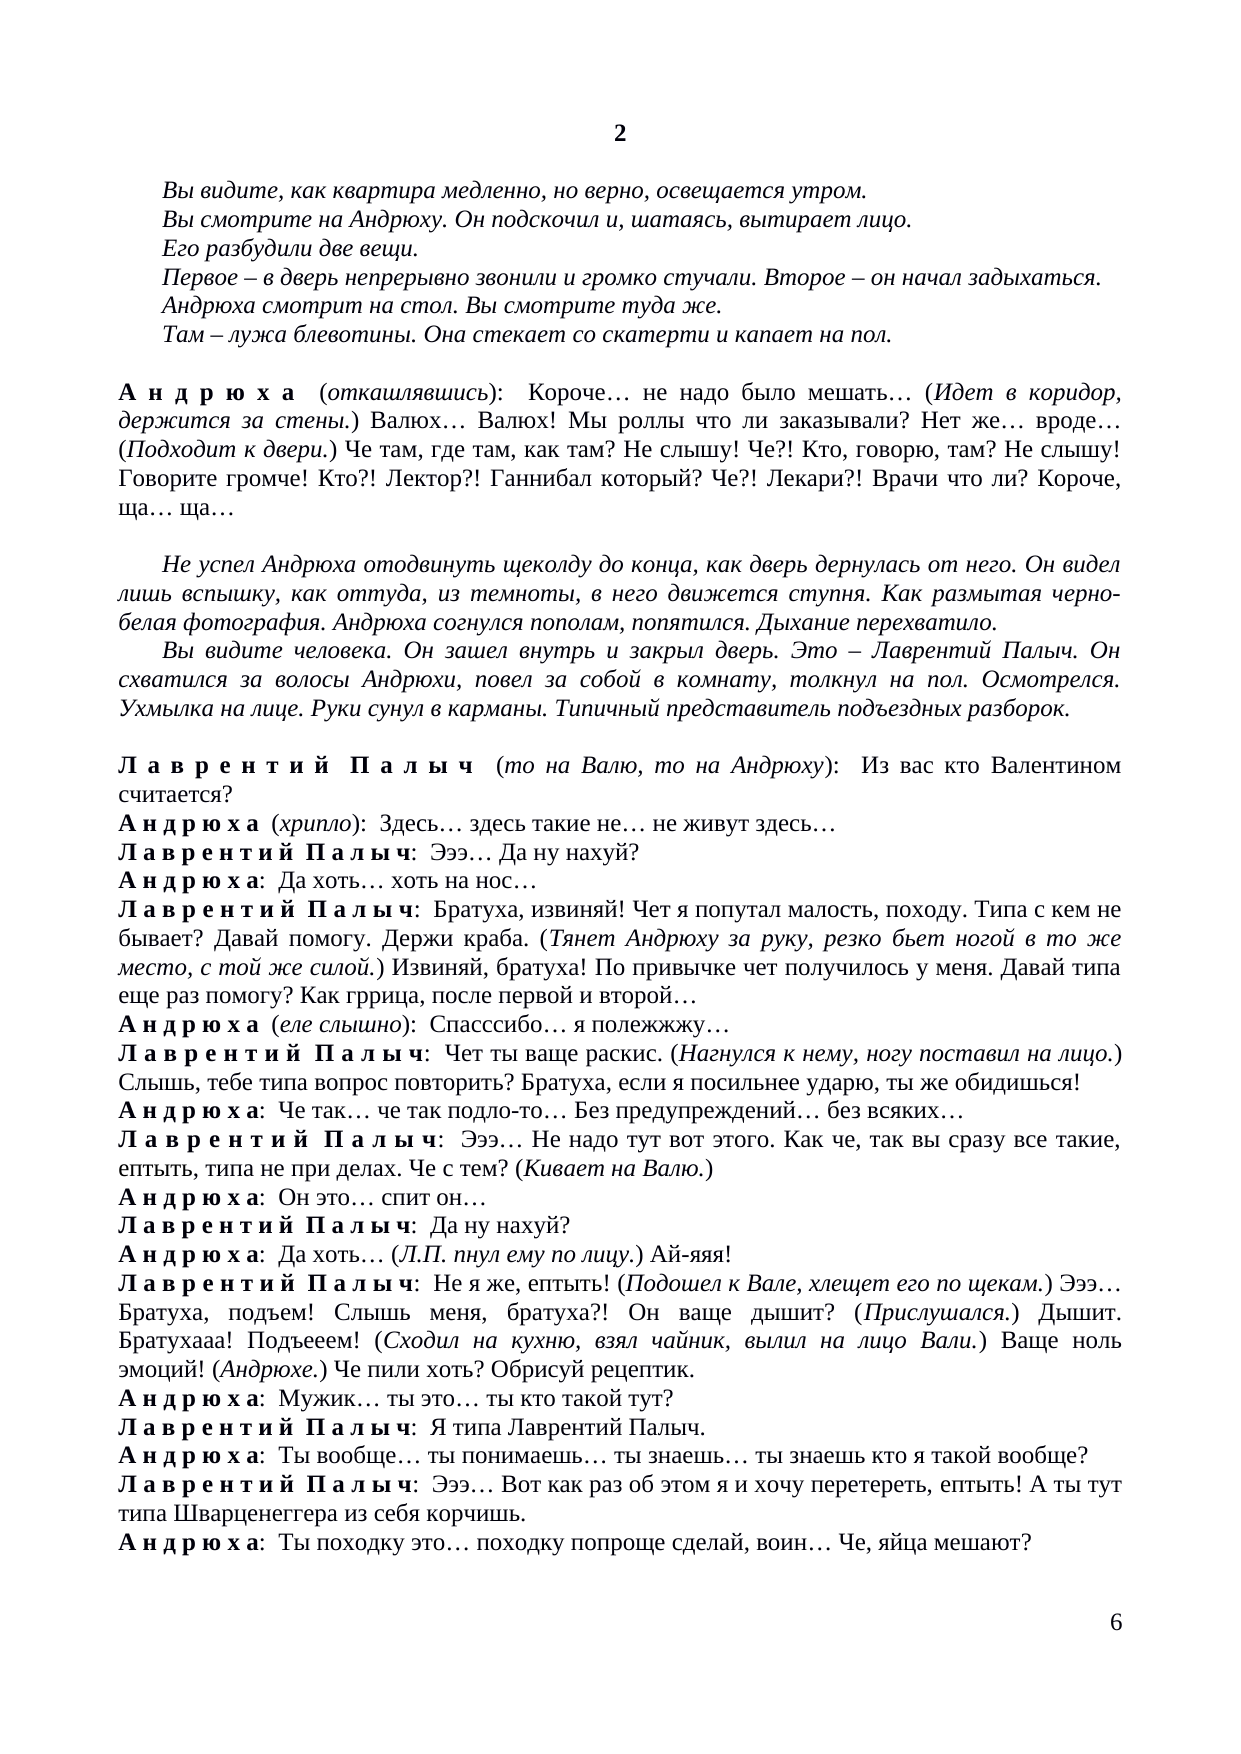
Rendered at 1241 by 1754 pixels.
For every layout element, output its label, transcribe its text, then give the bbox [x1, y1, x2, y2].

text А н д р ю х а: Мужик… ты это… ты кто такой тут? [118, 1383, 1122, 1412]
text Л а в р е н т и й П а л ы ч: Чет ты ваще раскис. (Нагнулся к нему, ногу поставил на лицо.) Слышь, тебе типа вопрос повторить? Братуха, если я посильнее ударю, ты же обидишься! [118, 1038, 1122, 1096]
text Л а в р е н т и й П а л ы ч: Эээ… Да ну нахуй? [118, 837, 1122, 866]
text Л а в р е н т и й П а л ы ч: Не я же, ептыть! (Подошел к Вале, хлещет его по щекам.) Эээ… Братуха, подъем! Слышь меня, братуха?! Он ваще дышит? (Прислушался.) Дышит. Братухааа! Подъееем! (Сходил на кухню, взял чайник, вылил на лицо Вали.) Ваще ноль эмоций! (Андрюхе.) Че пили хоть? Обрисуй рецептик. [118, 1268, 1122, 1383]
text Первое – в дверь непрерывно звонили и громко стучали. Второе – он начал задыхаться. [118, 262, 1122, 291]
text Там – лужа блевотины. Она стекает со скатерти и капает на пол. [118, 319, 1122, 348]
text А н д р ю х а: Да хоть… хоть на нос… [118, 866, 1122, 894]
text Л а в р е н т и й П а л ы ч (то на Валю, то на Андрюху): Из вас кто Валентином считается? [118, 751, 1122, 808]
text А н д р ю х а (хрипло): Здесь… здесь такие не… не живут здесь… [118, 808, 1122, 837]
text Вы смотрите на Андрюху. Он подскочил и, шатаясь, вытирает лицо. [118, 204, 1122, 233]
text А н д р ю х а: Да хоть… (Л.П. пнул ему по лицу.) Ай-яяя! [118, 1239, 1122, 1268]
text А н д р ю х а (откашлявшись): Короче… не надо было мешать… (Идет в коридор, держится за стены.) Валюх… Валюх! Мы роллы что ли заказывали? Нет же… вроде… (Подходит к двери.) Че там, где там, как там? Не слышу! Че?! Кто, говорю, там? Не слышу! Говорите громче! Кто?! Лектор?! Ганнибал который? Че?! Лекари?! Врачи что ли? Короче, ща… ща… [118, 377, 1122, 521]
text Вы видите, как квартира медленно, но верно, освещается утром. [118, 176, 1122, 204]
text 2 [118, 118, 1122, 147]
text Л а в р е н т и й П а л ы ч: Братуха, извиняй! Чет я попутал малость, походу. Типа с кем не бывает? Давай помогу. Держи краба. (Тянет Андрюху за руку, резко бьет ногой в то же место, с той же силой.) Извиняй, братуха! По привычке чет получилось у меня. Давай типа еще раз помогу? Как гррица, после первой и второй… [118, 894, 1122, 1009]
text Л а в р е н т и й П а л ы ч: Да ну нахуй? [118, 1211, 1122, 1239]
text Л а в р е н т и й П а л ы ч: Эээ… Не надо тут вот этого. Как че, так вы сразу все такие, ептыть, типа не при делах. Че с тем? (Кивает на Валю.) [118, 1124, 1122, 1182]
text Андрюха смотрит на стол. Вы смотрите туда же. [118, 291, 1122, 319]
text А н д р ю х а: Ты походку это… походку попроще сделай, воин… Че, яйца мешают? [118, 1527, 1122, 1556]
text Его разбудили две вещи. [118, 233, 1122, 262]
text А н д р ю х а (еле слышно): Спасссибо… я полежжжу… [118, 1009, 1122, 1038]
text Л а в р е н т и й П а л ы ч: Эээ… Вот как раз об этом я и хочу перетереть, ептыть! А ты тут типа Шварценеггера из себя корчишь. [118, 1469, 1122, 1527]
text А н д р ю х а: Ты вообще… ты понимаешь… ты знаешь… ты знаешь кто я такой вообще? [118, 1441, 1122, 1469]
text Не успел Андрюха отодвинуть щеколду до конца, как дверь дернулась от него. Он видел лишь вспышку, как оттуда, из темноты, в него движется ступня. Как размытая черно-белая фотография. Андрюха согнулся пополам, попятился. Дыхание перехватило. [118, 549, 1122, 636]
text Л а в р е н т и й П а л ы ч: Я типа Лаврентий Палыч. [118, 1412, 1122, 1441]
text А н д р ю х а: Че так… че так подло-то… Без предупреждений… без всяких… [118, 1096, 1122, 1124]
text А н д р ю х а: Он это… спит он… [118, 1182, 1122, 1211]
text Вы видите человека. Он зашел внутрь и закрыл дверь. Это – Лаврентий Палыч. Он схватился за волосы Андрюхи, повел за собой в комнату, толкнул на пол. Осмотрелся. Ухмылка на лице. Руки сунул в карманы. Типичный представитель подъездных разборок. [118, 636, 1122, 722]
